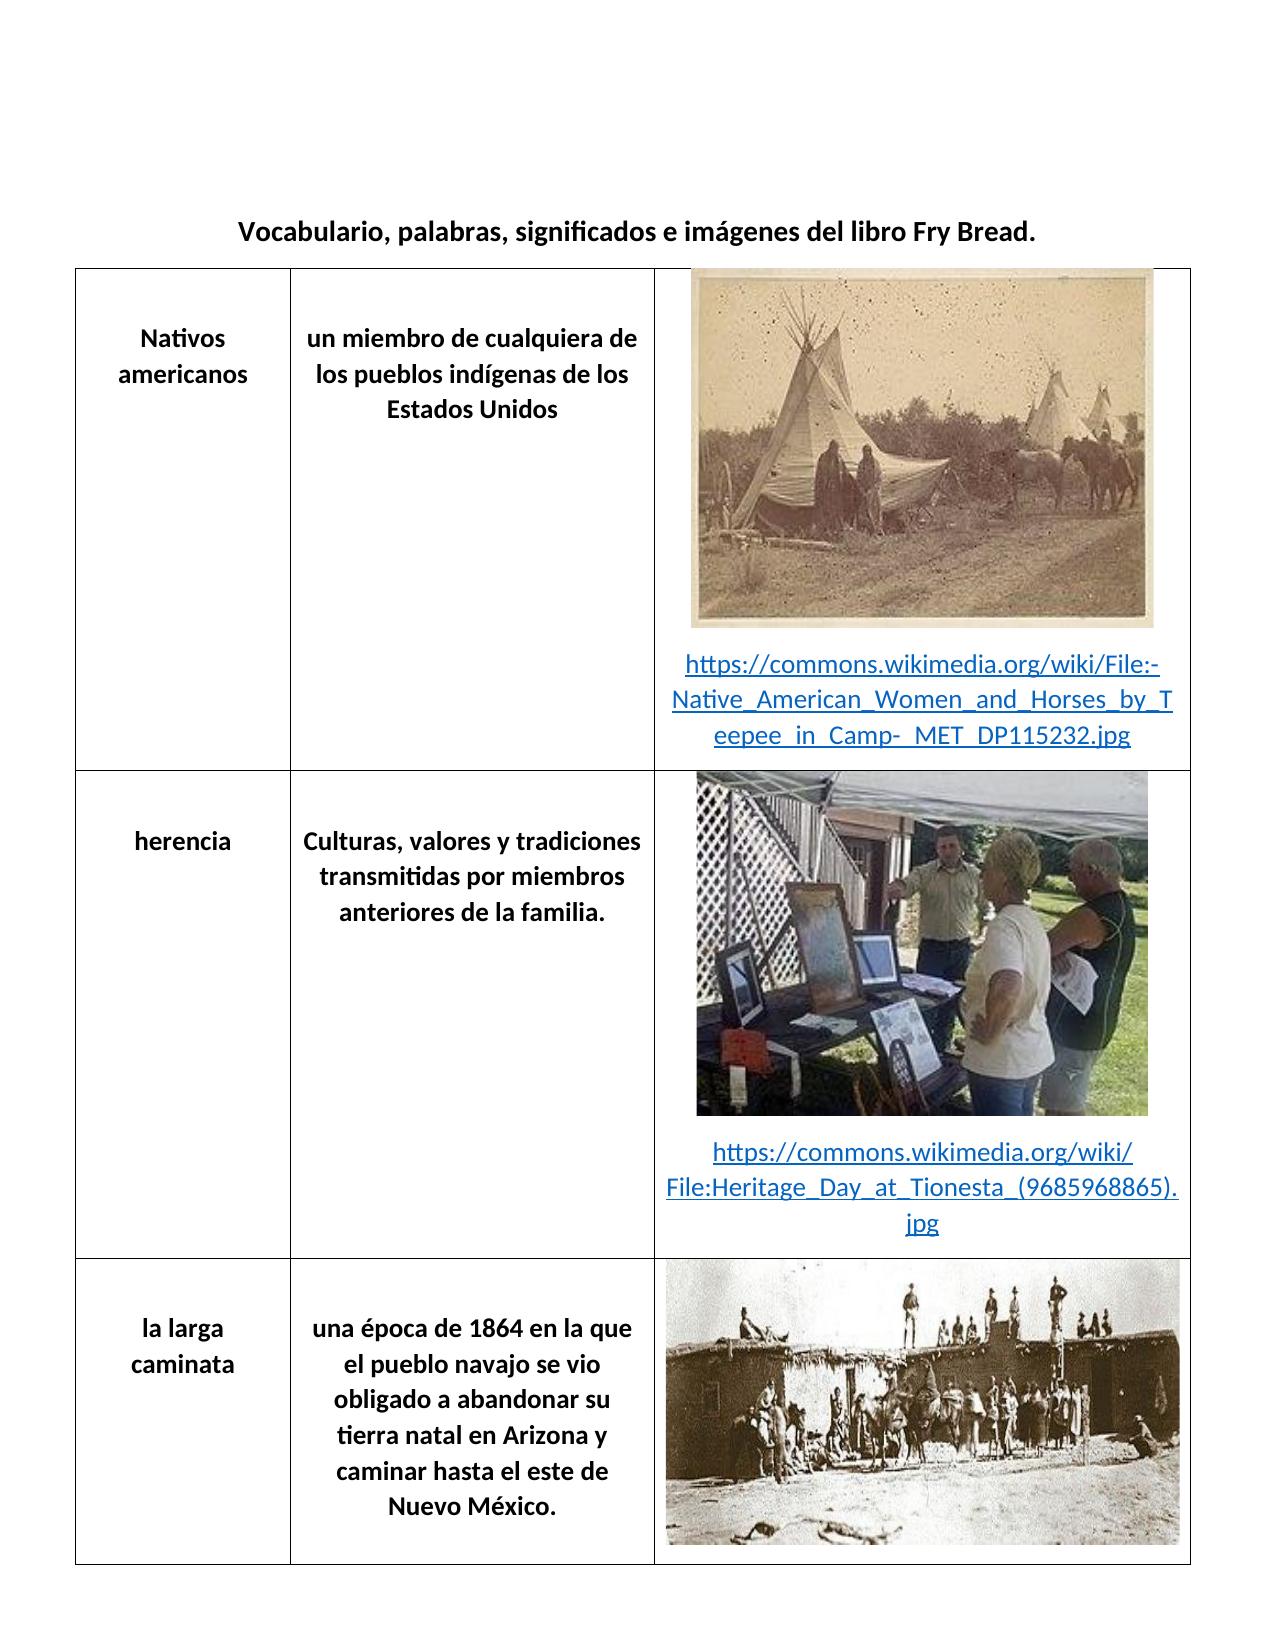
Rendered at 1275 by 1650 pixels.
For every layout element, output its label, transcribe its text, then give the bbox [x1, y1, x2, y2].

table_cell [291, 1259, 654, 1563]
table_cell Culturas, valores y tradiciones transmitidas por miembros anteriores de la familia. [291, 771, 654, 1258]
picture [665, 1259, 1180, 1545]
text Vocabulario, palabras, significados e imágenes del libro Fry Bread. [75, 213, 1200, 248]
picture [691, 268, 1154, 628]
picture [696, 771, 1148, 1116]
table_header Nativos americanos [76, 269, 290, 770]
table_cell la larga caminata [76, 1259, 290, 1563]
table_header https://commons.wikimedia.org/wiki/File:-Native_American_Women_and_Horses_by_Teepee_in_Camp-_MET_DP115232.jpg [655, 269, 1190, 770]
table_header un miembro de cualquiera de los pueblos indígenas de los Estados Unidos [291, 269, 654, 770]
table_cell herencia [76, 771, 290, 1258]
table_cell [655, 1259, 1190, 1563]
table_cell https://commons.wikimedia.org/wiki/File:Heritage_Day_at_Tionesta_(9685968865).jpg [655, 771, 1190, 1258]
